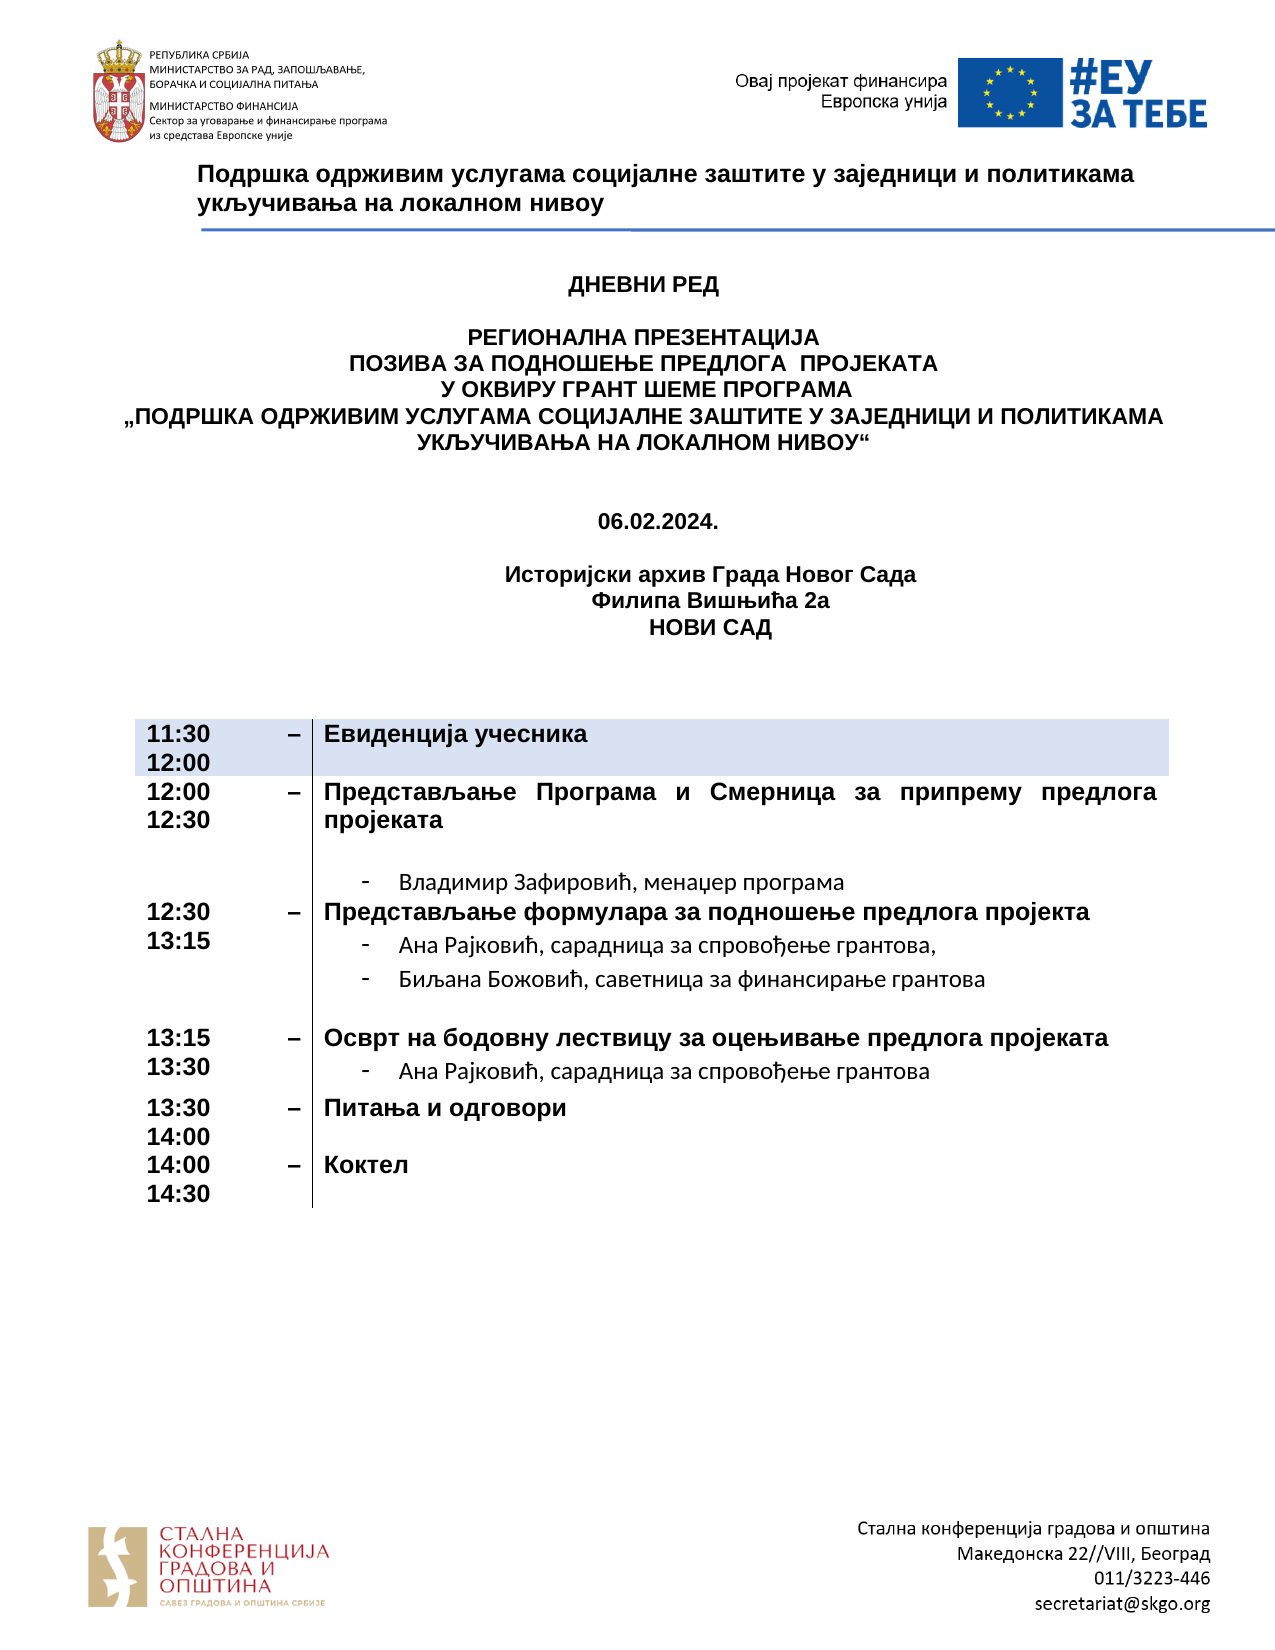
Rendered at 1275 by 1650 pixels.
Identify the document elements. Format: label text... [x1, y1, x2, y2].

text 06.02.2024. [120, 508, 1196, 534]
text ДНЕВНИ РЕД [91, 271, 1196, 297]
table_header 11:30 – 12:00 [135, 719, 312, 776]
table_cell Коктел [313, 1150, 1169, 1208]
text У ОКВИРУ ГРАНТ ШЕМЕ ПРОГРАМА [91, 376, 1196, 403]
text Филипа Вишњића 2а [225, 587, 1196, 613]
picture [731, 51, 1212, 132]
table_cell 14:00 – 14:30 [135, 1150, 312, 1208]
text „ПОДРШКА ОДРЖИВИМ УСЛУГАМА СОЦИЈАЛНЕ ЗАШТИТЕ У ЗАЈЕДНИЦИ И ПОЛИТИКАМА УКЉУЧИВАЊА НА ЛОКАЛНОМ НИВОУ“ [91, 403, 1196, 455]
table_cell 13:30 – 14:00 [135, 1093, 312, 1150]
table_cell Питања и одговори [313, 1093, 1169, 1150]
text Историјски архив Града Новог Сада [225, 561, 1196, 587]
table_cell 12:30 – 13:15 [135, 897, 312, 1023]
table_header Евиденција учесника [313, 719, 1169, 776]
table_cell Представљање формулара за подношење предлога пројекта Ана Рајковић, сарадница за спровођење грантова, Биљана Божовић, саветница за финансирање грантова [313, 897, 1169, 1023]
picture [83, 1520, 1213, 1613]
text НОВИ САД [225, 613, 1196, 640]
table_cell Представљање Програма и Смерница за припрему предлога пројеката Владимир Зафировић, менаџер програма [313, 776, 1169, 897]
table_cell Осврт на бодовну лествицу за оцењивање предлога пројеката Ана Рајковић, сарадница за спровођење грантова [313, 1023, 1169, 1093]
text ПОЗИВА ЗА ПОДНОШЕЊЕ ПРЕДЛОГА ПРОЈЕКАТА [91, 350, 1196, 376]
table_cell 12:00 – 12:30 [135, 776, 312, 897]
text РЕГИОНАЛНА ПРЕЗЕНТАЦИЈА [91, 324, 1196, 350]
picture [91, 37, 389, 144]
table_cell 13:15 – 13:30 [135, 1023, 312, 1093]
